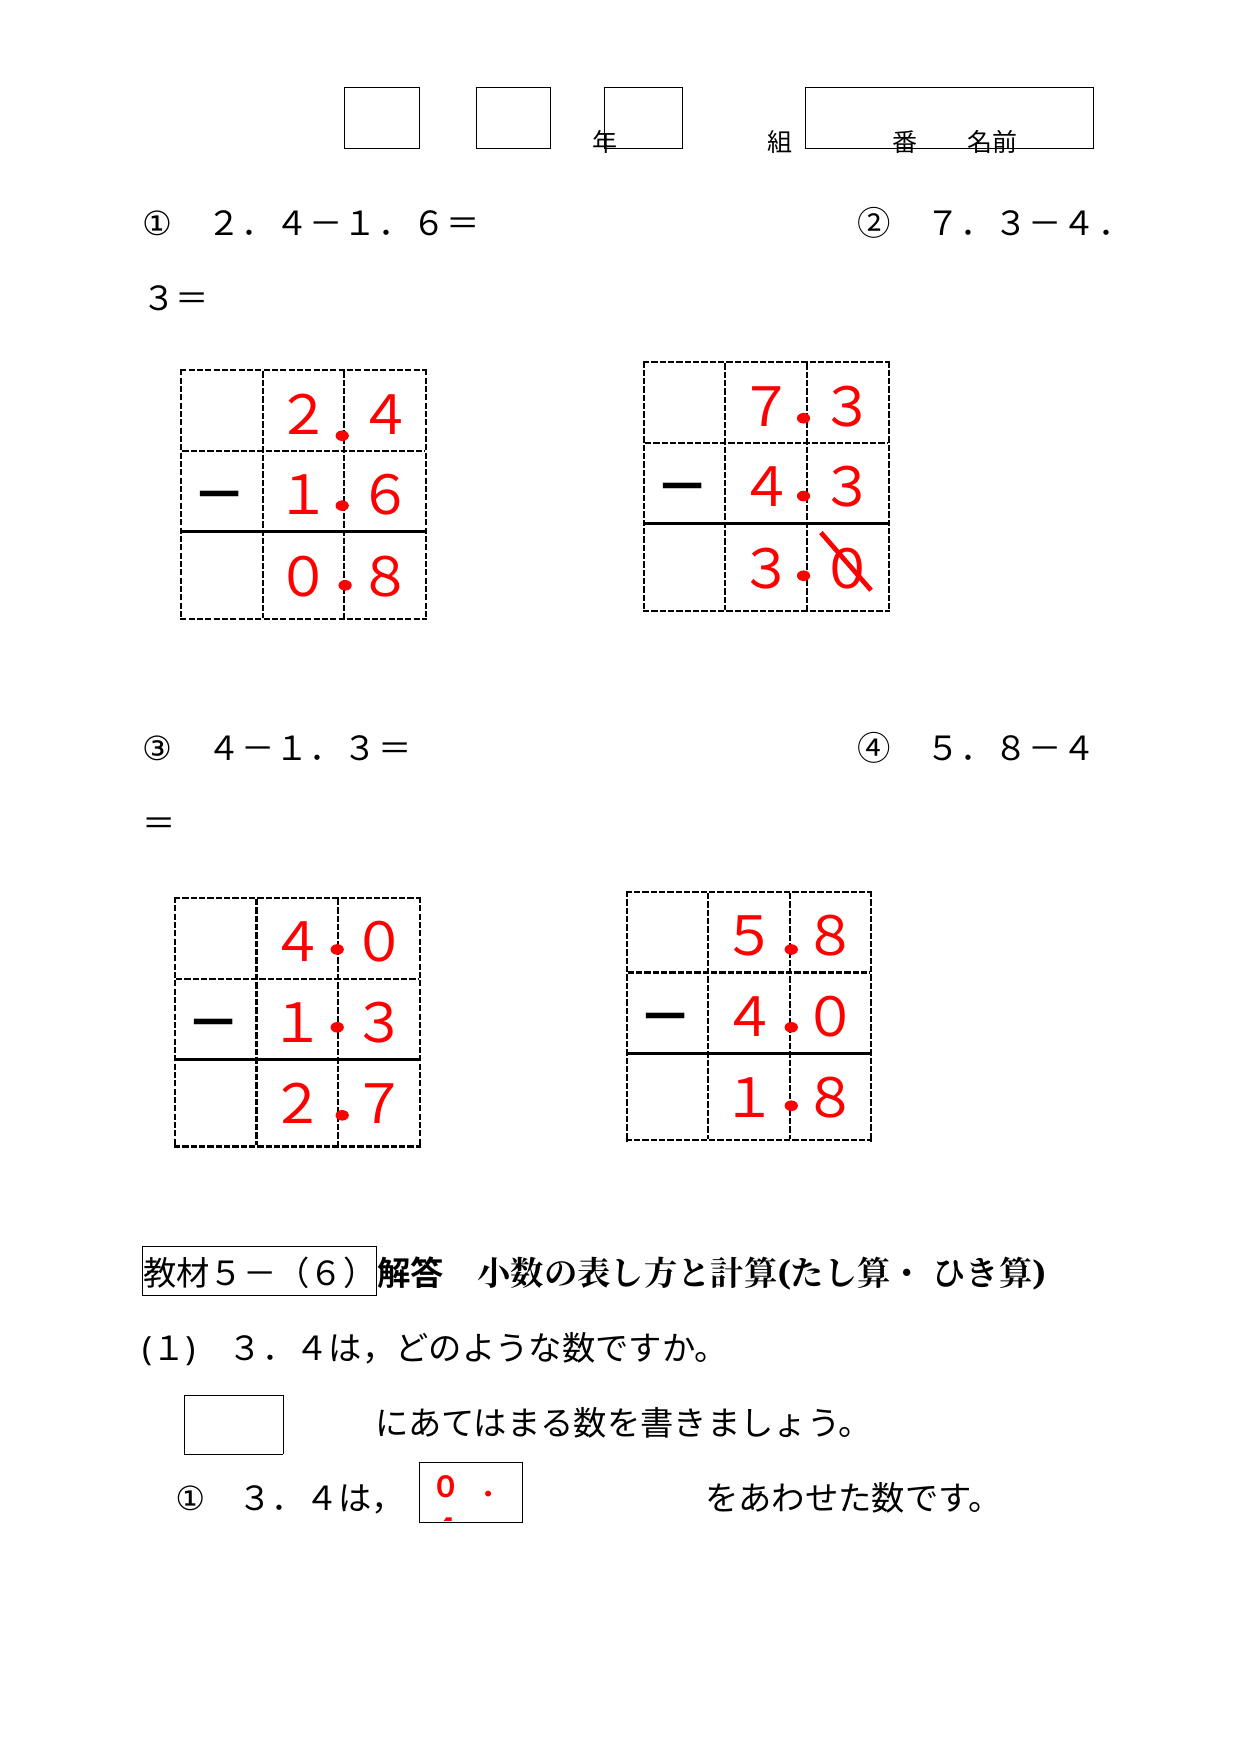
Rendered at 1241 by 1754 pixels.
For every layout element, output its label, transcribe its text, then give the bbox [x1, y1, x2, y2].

text ① ２．４－１．６＝ ② ７．３－４．３＝ [142, 183, 1098, 333]
table_cell [181, 533, 263, 618]
table_cell １ [263, 450, 344, 530]
table_header ０ [338, 897, 419, 977]
table_header [627, 891, 708, 971]
table_cell ０ [807, 525, 888, 609]
text (１) ３．４は，どのような数ですか。 [142, 1308, 1098, 1383]
table_header ４ [256, 897, 338, 977]
table_cell ２ [256, 1061, 338, 1145]
table_cell ４ [725, 442, 807, 522]
table_cell － [175, 978, 256, 1058]
table_header ５ [708, 891, 789, 971]
table_cell － [644, 442, 725, 522]
table_cell ７ [338, 1061, 419, 1145]
table_cell ８ [344, 533, 426, 618]
table_cell ３ [807, 442, 888, 522]
table_header ３ [807, 361, 888, 442]
text にあてはまる数を書きましょう。 [142, 1383, 1098, 1458]
table_cell ６ [344, 450, 426, 530]
table_header [644, 361, 725, 442]
table_header ２ [263, 369, 344, 450]
text ① ３．４は， ３と をあわせた数です。 [142, 1458, 1098, 1533]
table_cell ８ [790, 1055, 871, 1139]
table_cell １ [256, 978, 338, 1058]
table_header [175, 897, 256, 977]
table_cell [175, 1061, 256, 1145]
text ③ ４－１．３＝ ④ ５．８－４＝ [142, 708, 1098, 858]
table_header [181, 369, 263, 450]
table_cell － [627, 971, 708, 1052]
table_cell [644, 525, 725, 609]
table_cell ０ [790, 971, 871, 1052]
table_cell ３ [338, 978, 419, 1058]
table_header ７ [725, 361, 807, 442]
table_cell － [181, 450, 263, 530]
table_cell ４ [708, 971, 789, 1052]
table_cell ３ [725, 525, 807, 609]
table_cell １ [708, 1055, 789, 1139]
table_cell ０ [263, 533, 344, 618]
table_header ８ [790, 891, 871, 971]
text 教材５－（６）解答 小数の表し方と計算(たし算・ ひき算) [142, 1233, 1098, 1308]
table_cell [627, 1055, 708, 1139]
table_header ４ [344, 369, 426, 450]
